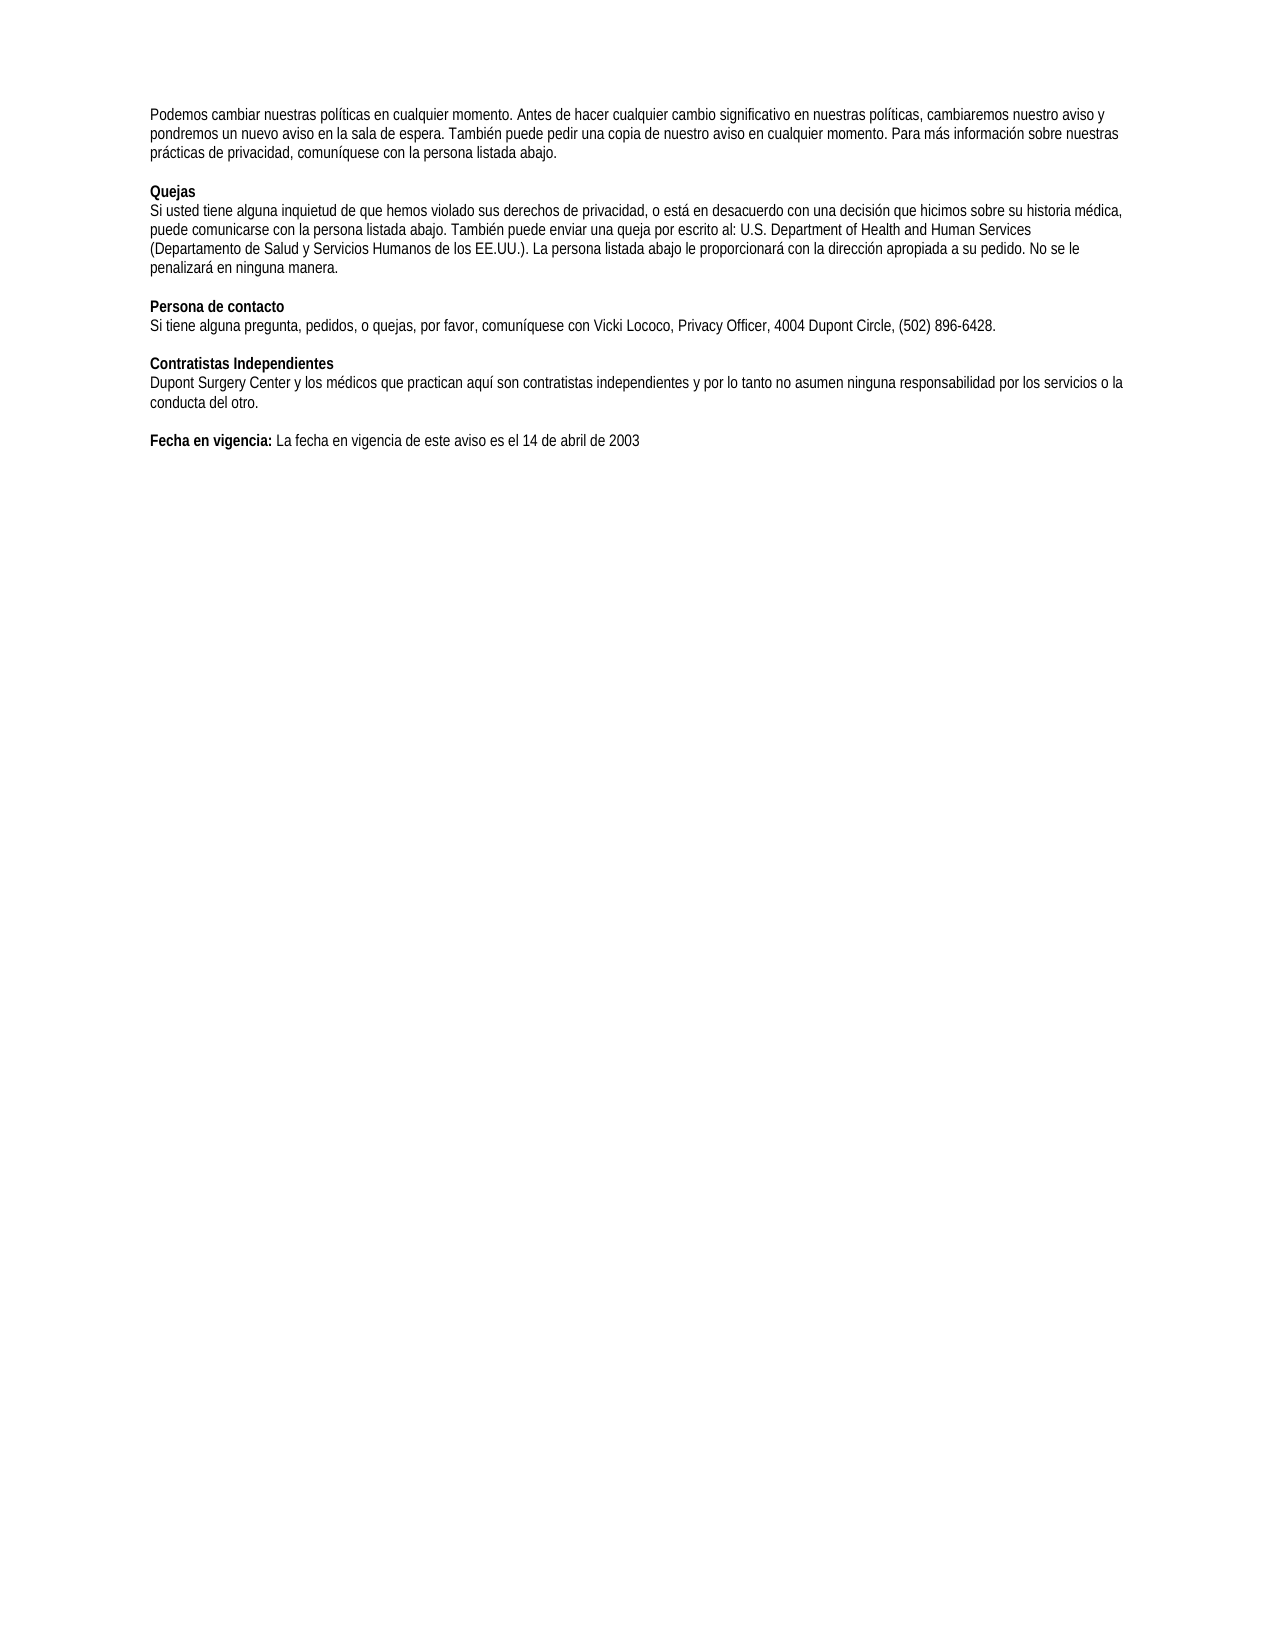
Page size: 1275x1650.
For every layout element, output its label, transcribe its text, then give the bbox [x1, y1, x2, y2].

text Si usted tiene alguna inquietud de que hemos violado sus derechos de privacidad, o está en desacuerdo con una decisión que hicimos sobre su historia médica, puede comunicarse con la persona listada abajo. También puede enviar una queja por escrito al: U.S. Department of Health and Human Services (Departamento de Salud y Servicios Humanos de los EE.UU.). La persona listada abajo le proporcionará con la dirección apropiada a su pedido. No se le penalizará en ninguna manera. [150, 201, 1125, 277]
text Si tiene alguna pregunta, pedidos, o quejas, por favor, comuníquese con Vicki Lococo, Privacy Officer, 4004 Dupont Circle, (502) 896-6428. [150, 316, 1125, 335]
text Contratistas Independientes [150, 354, 1125, 373]
text Dupont Surgery Center y los médicos que practican aquí son contratistas independientes y por lo tanto no asumen ninguna responsabilidad por los servicios o la conducta del otro. [150, 373, 1125, 412]
text Fecha en vigencia: La fecha en vigencia de este aviso es el 14 de abril de 2003 [150, 431, 1125, 450]
text Quejas [150, 182, 1125, 201]
text Persona de contacto [150, 297, 1125, 316]
text Podemos cambiar nuestras políticas en cualquier momento. Antes de hacer cualquier cambio significativo en nuestras políticas, cambiaremos nuestro aviso y pondremos un nuevo aviso en la sala de espera. También puede pedir una copia de nuestro aviso en cualquier momento. Para más información sobre nuestras prácticas de privacidad, comuníquese con la persona listada abajo. [150, 105, 1125, 162]
